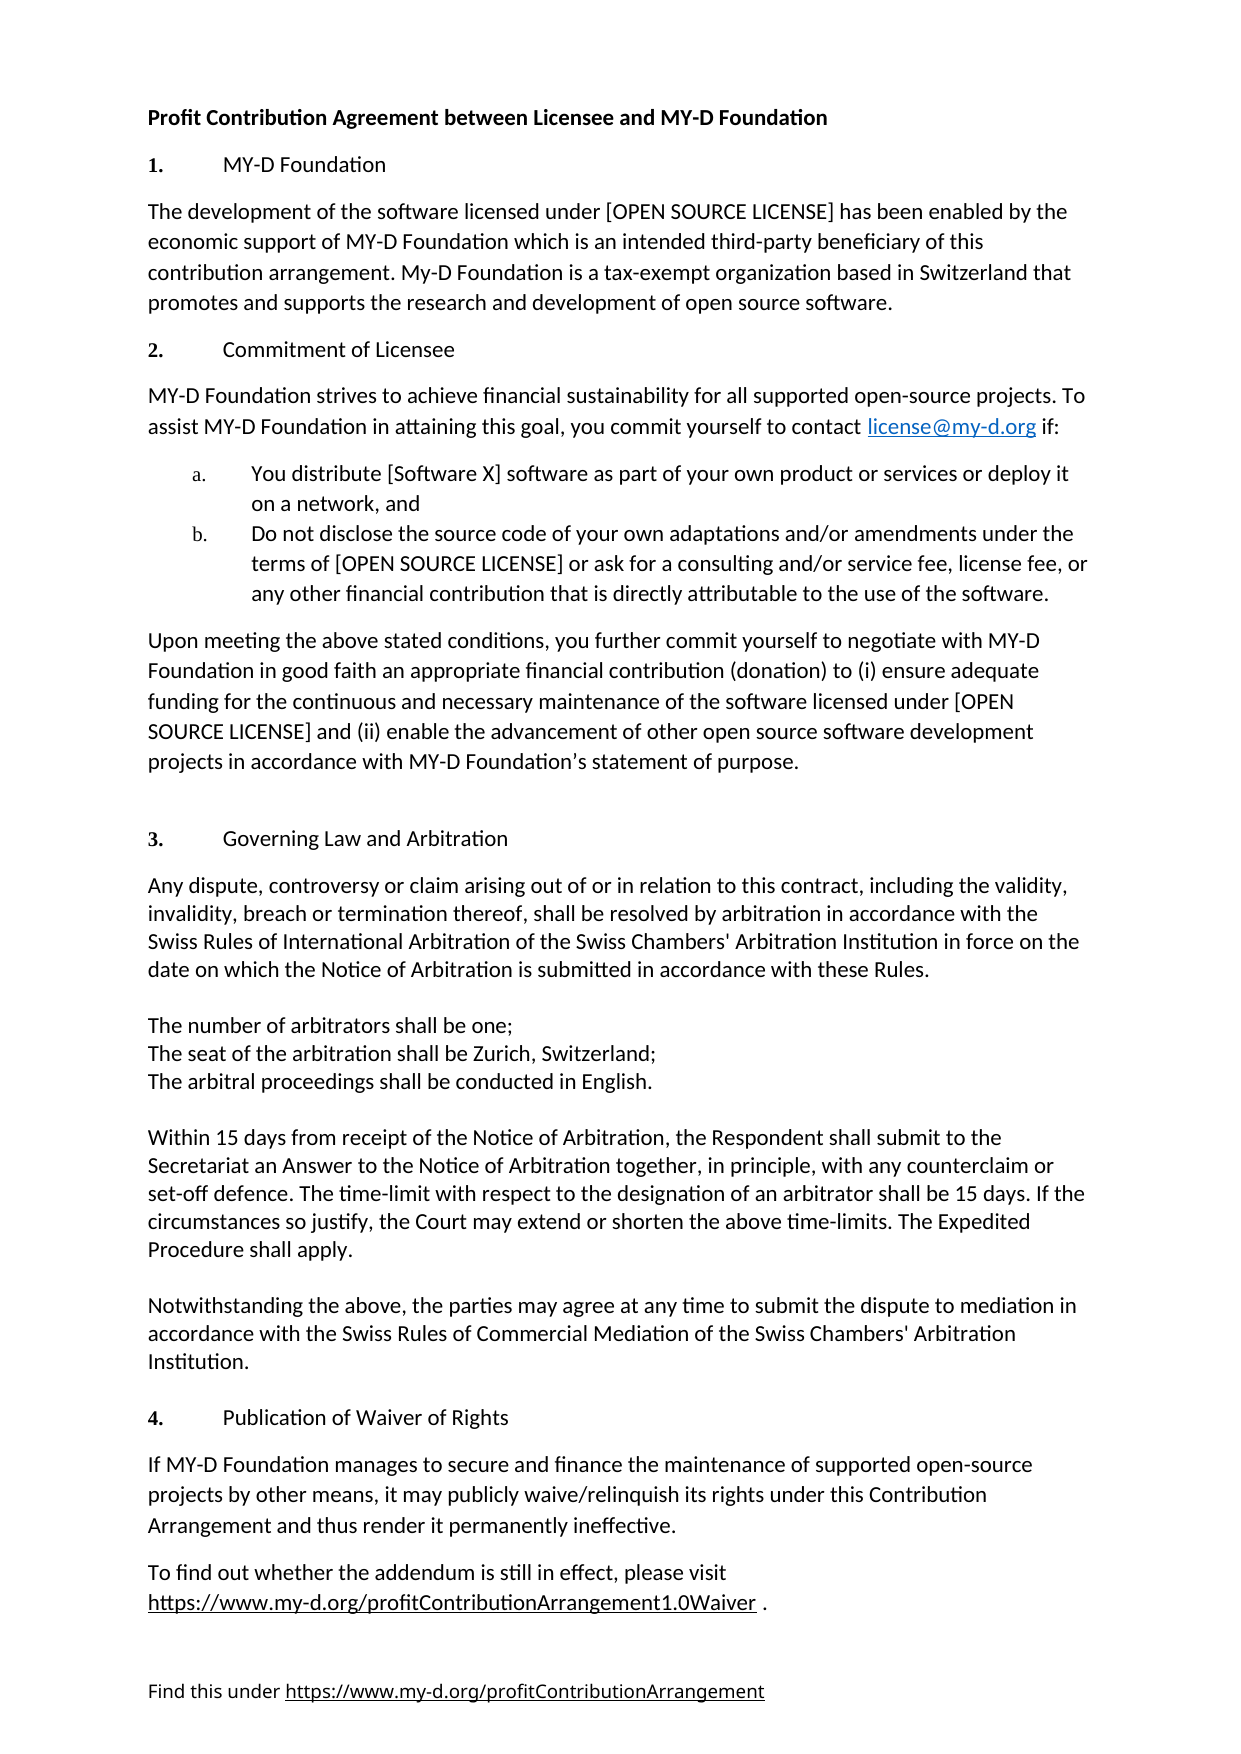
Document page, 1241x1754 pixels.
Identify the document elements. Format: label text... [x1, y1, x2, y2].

text To find out whether the addendum is still in effect, please visit https://www.my-d.org/profitContributionArrangement1.0Waiver . [148, 1558, 1093, 1616]
list MY-D Foundation [148, 150, 1093, 178]
text Notwithstanding the above, the parties may agree at any time to submit the dispute to mediation in accordance with the Swiss Rules of Commercial Mediation of the Swiss Chambers' Arbitration Institution. [148, 1291, 1093, 1376]
text The arbitral proceedings shall be conducted in English. [148, 1067, 1093, 1095]
list Publication of Waiver of Rights [148, 1403, 1093, 1432]
text The development of the software licensed under [OPEN SOURCE LICENSE] has been enabled by the economic support of MY-D Foundation which is an intended third-party beneficiary of this contribution arrangement. My-D Foundation is a tax-exempt organization based in Switzerland that promotes and supports the research and development of open source software. [148, 197, 1093, 316]
list Do not disclose the source code of your own adaptations and/or amendments under the terms of [OPEN SOURCE LICENSE] or ask for a consulting and/or service fee, license fee, or any other financial contribution that is directly attributable to the use of the software. [192, 519, 1093, 607]
text If MY-D Foundation manages to secure and finance the maintenance of supported open-source projects by other means, it may publicly waive/relinquish its rights under this Contribution Arrangement and thus render it permanently ineffective. [148, 1450, 1093, 1539]
text Profit Contribution Agreement between Licensee and MY-D Foundation [148, 103, 1093, 131]
text MY-D Foundation strives to achieve financial sustainability for all supported open-source projects. To assist MY-D Foundation in attaining this goal, you commit yourself to contact license@my-d.org if: [148, 382, 1093, 440]
text Any dispute, controversy or claim arising out of or in relation to this contract, including the validity, invalidity, breach or termination thereof, shall be resolved by arbitration in accordance with the Swiss Rules of International Arbitration of the Swiss Chambers' Arbitration Institution in force on the date on which the Notice of Arbitration is submitted in accordance with these Rules. [148, 871, 1093, 983]
list Commitment of Licensee [148, 335, 1093, 363]
text The number of arbitrators shall be one; [148, 1011, 1093, 1039]
list You distribute [Software X] software as part of your own product or services or deploy it on a network, and [192, 459, 1093, 517]
text Upon meeting the above stated conditions, you further commit yourself to negotiate with MY-D Foundation in good faith an appropriate financial contribution (donation) to (i) ensure adequate funding for the continuous and necessary maintenance of the software licensed under [OPEN SOURCE LICENSE] and (ii) enable the advancement of other open source software development projects in accordance with MY-D Foundation’s statement of purpose. [148, 626, 1093, 805]
text Within 15 days from receipt of the Notice of Arbitration, the Respondent shall submit to the Secretariat an Answer to the Notice of Arbitration together, in principle, with any counterclaim or set-off defence. The time-limit with respect to the designation of an arbitrator shall be 15 days. If the circumstances so justify, the Court may extend or shorten the above time-limits. The Expedited Procedure shall apply. [148, 1123, 1093, 1263]
list Governing Law and Arbitration [148, 824, 1093, 852]
text The seat of the arbitration shall be Zurich, Switzerland; [148, 1039, 1093, 1067]
